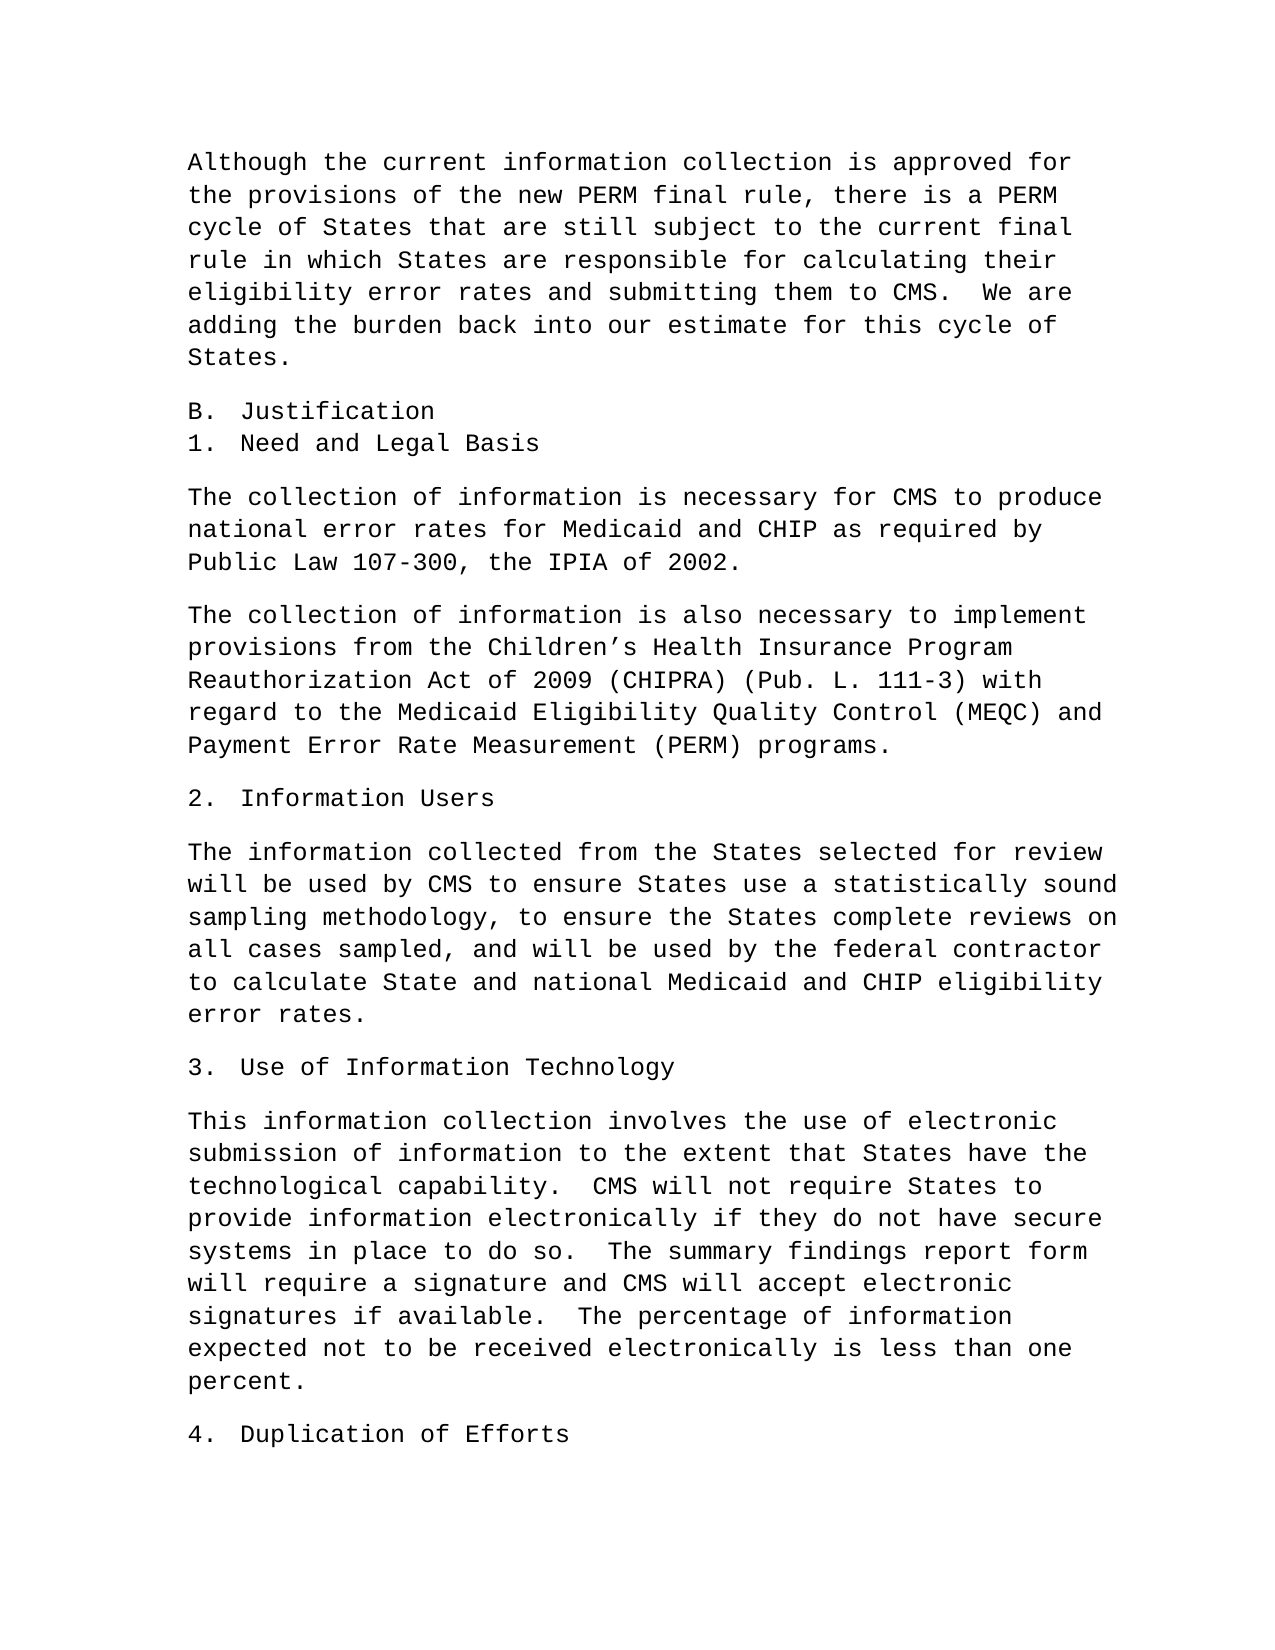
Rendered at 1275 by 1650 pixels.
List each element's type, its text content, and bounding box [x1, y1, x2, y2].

text This information collection involves the use of electronic submission of information to the extent that States have the technological capability. CMS will not require States to provide information electronically if they do not have secure systems in place to do so. The summary findings report form will require a signature and CMS will accept electronic signatures if available. The percentage of information expected not to be received electronically is less than one percent. [187, 1108, 1125, 1397]
list Use of Information Technology [187, 1055, 1125, 1083]
list Information Users [187, 786, 1125, 814]
list Duplication of Efforts [187, 1422, 1125, 1450]
text The collection of information is necessary for CMS to produce national error rates for Medicaid and CHIP as required by Public Law 107-300, the IPIA of 2002. [187, 484, 1125, 577]
list Need and Legal Basis [187, 431, 1125, 459]
list Justification [187, 398, 1125, 427]
text The information collected from the States selected for review will be used by CMS to ensure States use a statistically sound sampling methodology, to ensure the States complete reviews on all cases sampled, and will be used by the federal contractor to calculate State and national Medicaid and CHIP eligibility error rates. [187, 839, 1125, 1030]
text The collection of information is also necessary to implement provisions from the Children’s Health Insurance Program Reauthorization Act of 2009 (CHIPRA) (Pub. L. 111-3) with regard to the Medicaid Eligibility Quality Control (MEQC) and Payment Error Rate Measurement (PERM) programs. [187, 602, 1125, 761]
text Although the current information collection is approved for the provisions of the new PERM final rule, there is a PERM cycle of States that are still subject to the current final rule in which States are responsible for calculating their eligibility error rates and submitting them to CMS. We are adding the burden back into our estimate for this cycle of States. [187, 150, 1125, 373]
